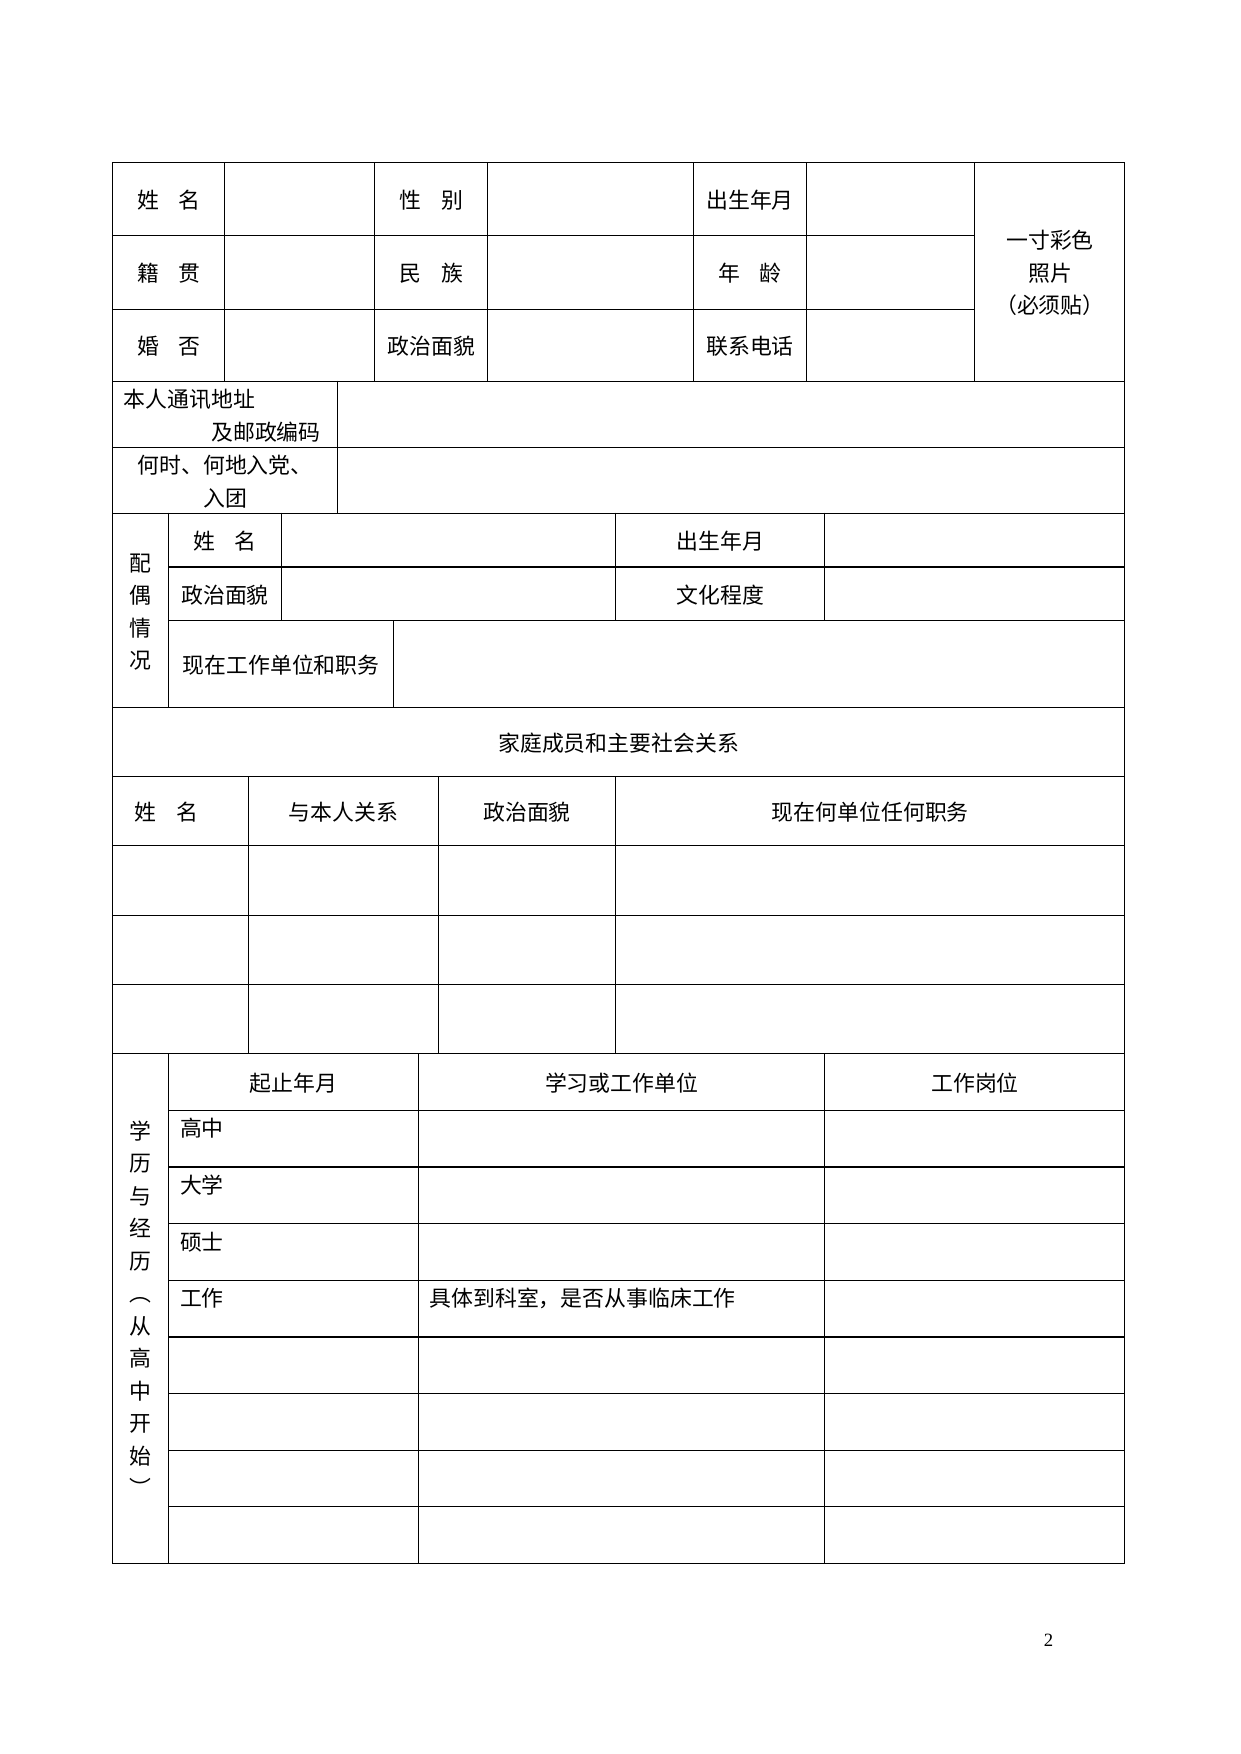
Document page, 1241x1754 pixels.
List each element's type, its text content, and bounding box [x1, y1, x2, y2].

table_cell 民 族 [375, 236, 487, 309]
table_cell [825, 514, 1124, 566]
table_cell [249, 916, 438, 984]
table_cell [488, 310, 693, 381]
table_cell [825, 1507, 1124, 1563]
table_cell [419, 1507, 824, 1563]
table_cell 政治面貌 [375, 310, 487, 381]
table_cell [338, 448, 1124, 513]
table_cell [419, 1338, 824, 1393]
table_cell 姓 名 [113, 777, 248, 845]
table_cell [169, 1507, 418, 1563]
table_cell [169, 1394, 418, 1449]
table_cell [113, 846, 248, 915]
table_cell [825, 568, 1124, 620]
table_header 性 别 [375, 163, 487, 235]
table_cell [825, 1281, 1124, 1336]
table_header 出生年月 [694, 163, 806, 235]
table_header [807, 163, 974, 235]
table_cell [825, 1451, 1124, 1506]
table_cell 家庭成员和主要社会关系 [113, 708, 1124, 776]
table_cell 现在工作单位和职务 [169, 621, 393, 707]
table_cell [419, 1394, 824, 1449]
table_cell 工作 [169, 1281, 418, 1336]
table_cell [616, 846, 1124, 915]
table_cell 起止年月 [169, 1054, 418, 1110]
table_cell 现在何单位任何职务 [616, 777, 1124, 845]
table_cell 硕士 [169, 1224, 418, 1280]
table_cell 高中 [169, 1111, 418, 1166]
table_cell 文化程度 [616, 568, 824, 620]
table_cell 政治面貌 [169, 568, 281, 620]
table_cell 联系电话 [694, 310, 806, 381]
table_header [225, 163, 374, 235]
table_cell 本人通讯地址 及邮政编码 [113, 382, 337, 447]
table_cell 年 龄 [694, 236, 806, 309]
table_cell [169, 1451, 418, 1506]
table_cell [419, 1451, 824, 1506]
table_cell 工作岗位 [825, 1054, 1124, 1110]
table_cell 大学 [169, 1168, 418, 1223]
table_cell 与本人关系 [249, 777, 438, 845]
table_cell [225, 236, 374, 309]
table_cell [825, 1394, 1124, 1449]
table_cell [807, 310, 974, 381]
table_cell [113, 985, 248, 1053]
table_cell 学习或工作单位 [419, 1054, 824, 1110]
table_cell 姓 名 [169, 514, 281, 566]
table_cell [439, 846, 615, 915]
table_cell 配偶情况 [113, 514, 168, 707]
table_cell 出生年月 [616, 514, 824, 566]
table_cell [394, 621, 1124, 707]
table_cell [419, 1168, 824, 1223]
table_cell [282, 514, 615, 566]
table_header 姓 名 [113, 163, 224, 235]
table_cell 政治面貌 [439, 777, 615, 845]
table_cell 籍 贯 [113, 236, 224, 309]
table_cell 学历与经历︵从高中开始 ︶ [113, 1054, 168, 1563]
table_cell 具体到科室，是否从事临床工作 [419, 1281, 824, 1336]
table_cell [616, 985, 1124, 1053]
table_cell [825, 1224, 1124, 1280]
table_cell [825, 1111, 1124, 1166]
table_cell [338, 382, 1124, 447]
table_cell [113, 916, 248, 984]
table_cell [169, 1338, 418, 1393]
table_cell [282, 568, 615, 620]
table_cell [249, 846, 438, 915]
table_cell [419, 1224, 824, 1280]
table_cell [807, 236, 974, 309]
table_header [488, 163, 693, 235]
table_cell [439, 985, 615, 1053]
table_header 一寸彩色 照片 （必须贴） [975, 163, 1124, 381]
table_cell [419, 1111, 824, 1166]
table_cell [825, 1168, 1124, 1223]
table_cell [616, 916, 1124, 984]
table_cell [488, 236, 693, 309]
table_cell [825, 1338, 1124, 1393]
table_cell [225, 310, 374, 381]
table_cell 婚 否 [113, 310, 224, 381]
table_cell [439, 916, 615, 984]
table_cell [249, 985, 438, 1053]
table_cell 何时、何地入党、 入团 [113, 448, 337, 513]
